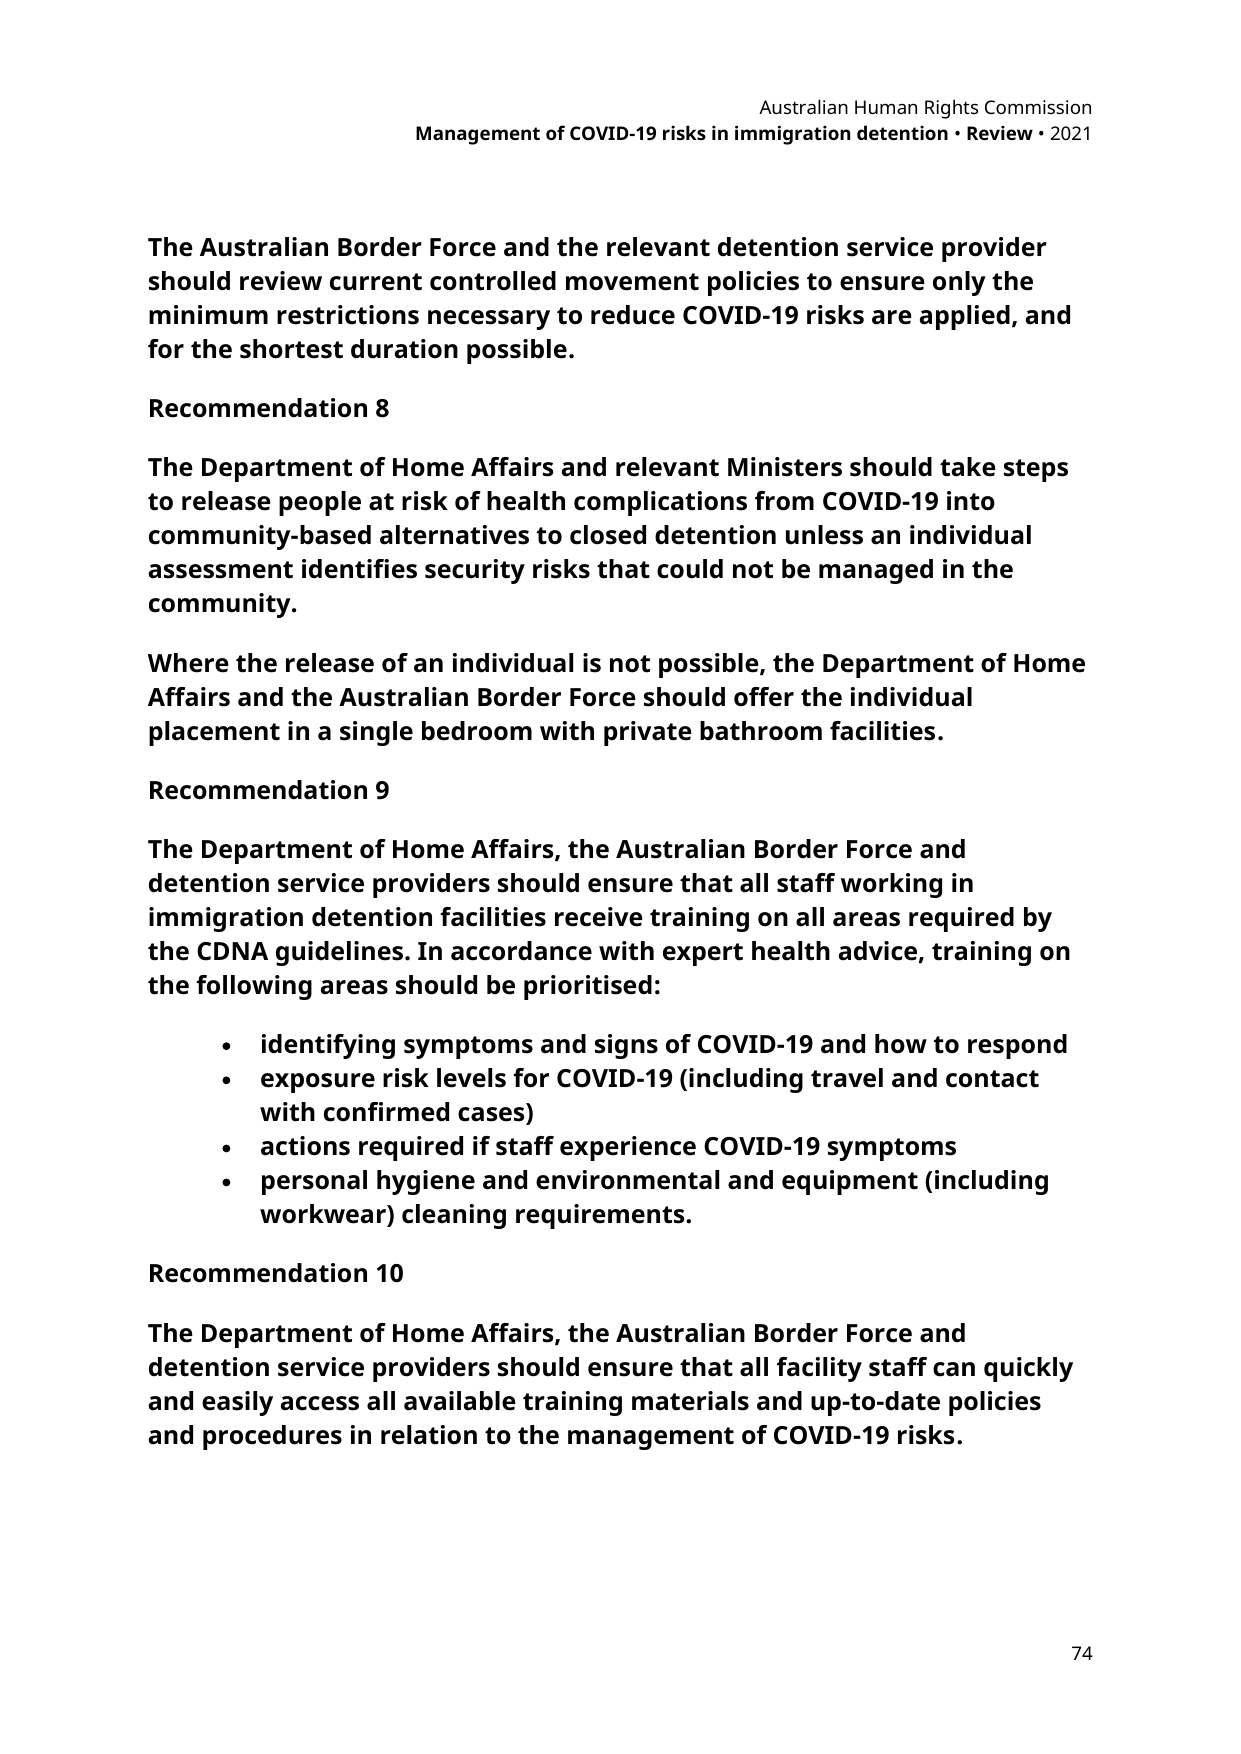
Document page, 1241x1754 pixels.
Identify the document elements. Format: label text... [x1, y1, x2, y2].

text The Department of Home Affairs, the Australian Border Force and detention service providers should ensure that all facility staff can quickly and easily access all available training materials and up-to-date policies and procedures in relation to the management of COVID-19 risks. [148, 1315, 1092, 1451]
text The Department of Home Affairs and relevant Ministers should take steps to release people at risk of health complications from COVID-19 into community-based alternatives to closed detention unless an individual assessment identifies security risks that could not be managed in the community. [148, 450, 1092, 620]
text The Department of Home Affairs, the Australian Border Force and detention service providers should ensure that all staff working in immigration detention facilities receive training on all areas required by the CDNA guidelines. In accordance with expert health advice, training on the following areas should be prioritised: [148, 831, 1092, 1002]
list identifying symptoms and signs of COVID-19 and how to respond [223, 1027, 1092, 1061]
text Recommendation 9 [148, 772, 1092, 806]
list personal hygiene and environmental and equipment (including workwear) cleaning requirements. [223, 1163, 1092, 1231]
text Recommendation 8 [148, 391, 1092, 425]
text Recommendation 10 [148, 1256, 1092, 1290]
list exposure risk levels for COVID-19 (including travel and contact with confirmed cases) [223, 1061, 1092, 1129]
text Where the release of an individual is not possible, the Department of Home Affairs and the Australian Border Force should offer the individual placement in a single bedroom with private bathroom facilities. [148, 645, 1092, 747]
text The Australian Border Force and the relevant detention service provider should review current controlled movement policies to ensure only the minimum restrictions necessary to reduce COVID-19 risks are applied, and for the shortest duration possible. [148, 229, 1092, 366]
list actions required if staff experience COVID-19 symptoms [223, 1129, 1092, 1163]
